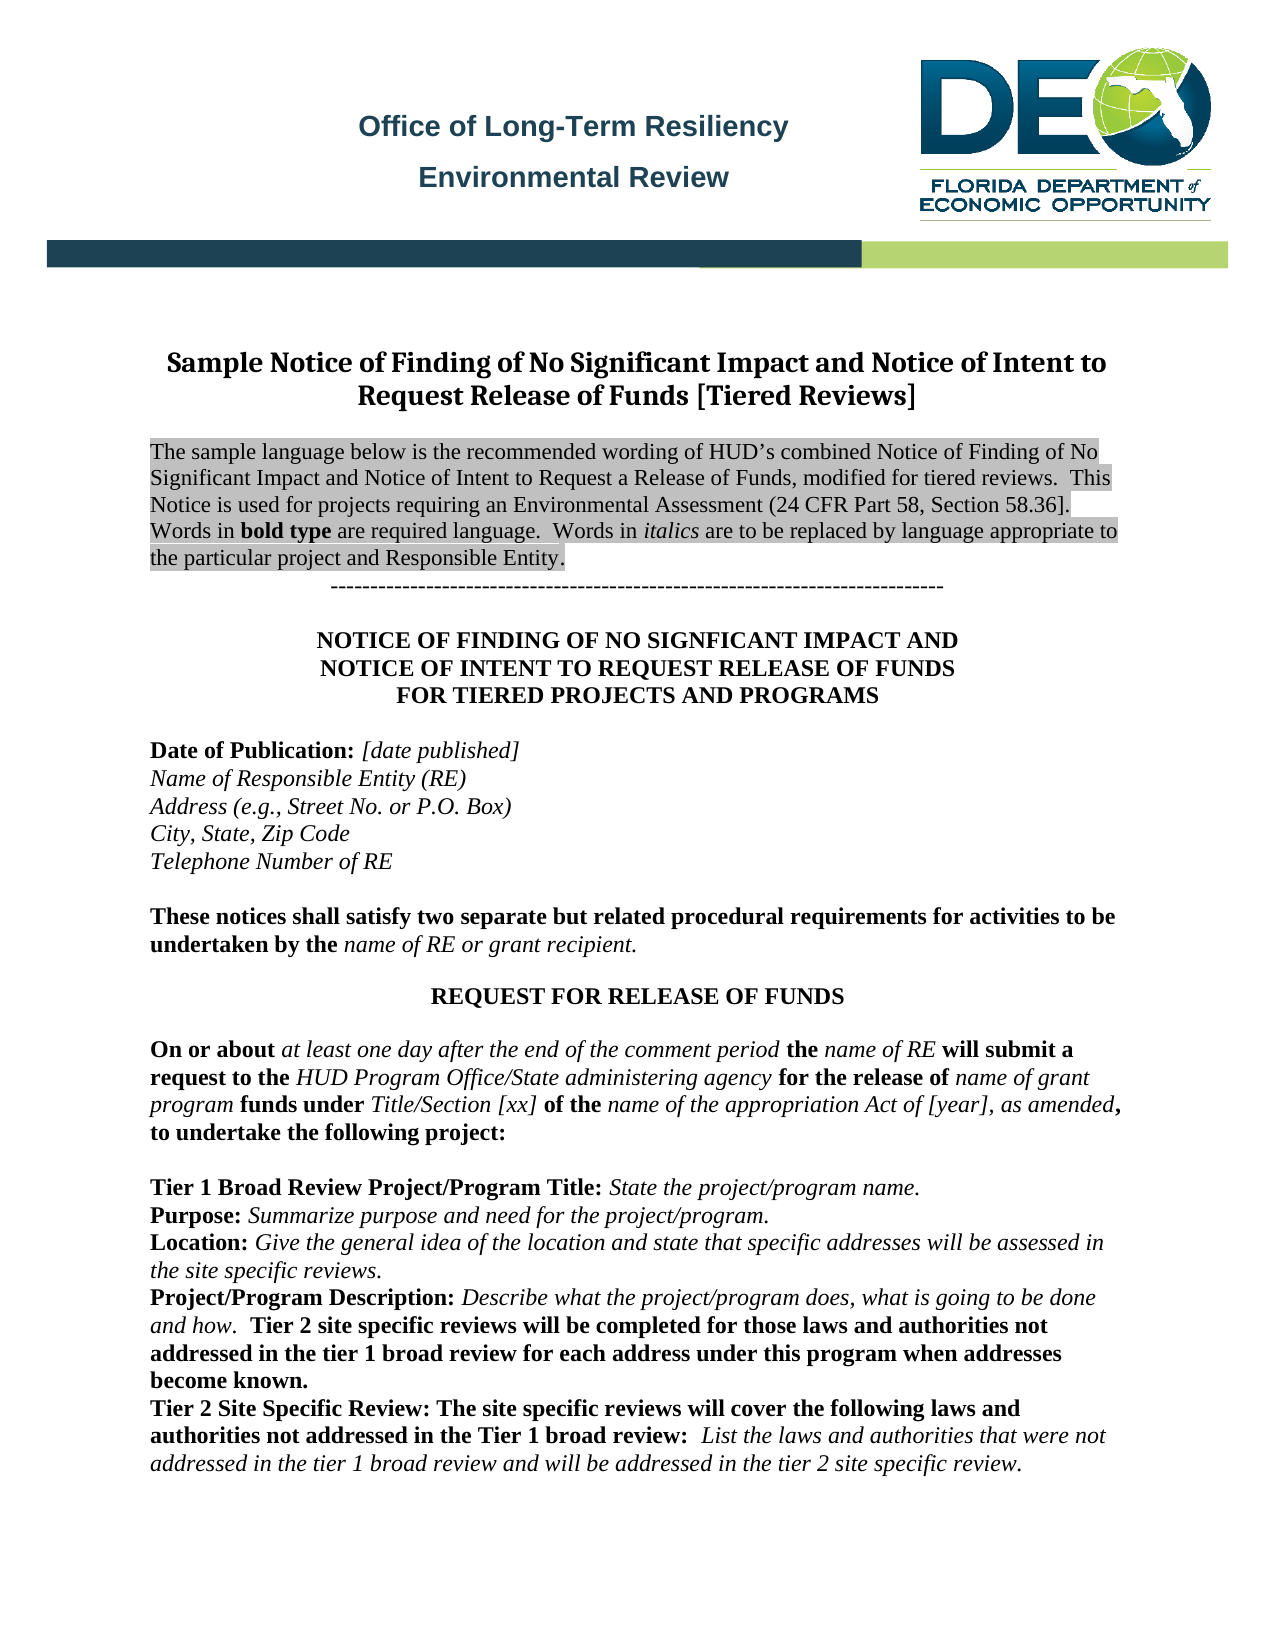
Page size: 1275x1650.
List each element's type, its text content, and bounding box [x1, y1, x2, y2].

picture [942, 80, 991, 134]
subtitle REQUEST FOR RELEASE OF FUNDS [150, 982, 1125, 1010]
picture [955, 202, 963, 208]
text Date of Publication: [date published] [150, 737, 1125, 764]
text Tier 1 Broad Review Project/Program Title: State the project/program name. [150, 1173, 1125, 1201]
text City, State, Zip Code [150, 819, 1125, 847]
picture [938, 202, 950, 208]
text On or about at least one day after the end of the comment period the name of RE will submit a request to the HUD Program Office/State administering agency for the release of name of grant program funds under Title/Section [xx] of the name of the appropriation Act of [year], as amended, to undertake the following project: [150, 1035, 1125, 1145]
picture [920, 47, 1211, 221]
text Purpose: Summarize purpose and need for the project/program. [150, 1201, 1125, 1228]
text Project/Program Description: Describe what the project/program does, what is going to be done and how. Tier 2 site specific reviews will be completed for those laws and authorities not addressed in the tier 1 broad review for each address under this program when addresses become known. [150, 1283, 1125, 1394]
text NOTICE OF FINDING OF NO SIGNFICANT IMPACT AND [150, 626, 1125, 654]
text These notices shall satisfy two separate but related procedural requirements for activities to be undertaken by the name of RE or grant recipient. [150, 902, 1125, 957]
subtitle Sample Notice of Finding of No Significant Impact and Notice of Intent to Request Release of Funds [Tiered Reviews] [150, 346, 1125, 413]
text NOTICE OF INTENT TO REQUEST RELEASE OF FUNDS [150, 654, 1125, 681]
text Tier 2 Site Specific Review: The site specific reviews will cover the following laws and authorities not addressed in the Tier 1 broad review: List the laws and authorities that were not addressed in the tier 1 broad review and will be addressed in the tier 2 site specific review. [150, 1394, 1125, 1477]
text Address (e.g., Street No. or P.O. Box) [150, 792, 1125, 819]
text ----------------------------------------------------------------------------- [150, 571, 1125, 598]
text Telephone Number of RE [150, 847, 1125, 874]
text FOR TIERED PROJECTS AND PROGRAMS [150, 681, 1125, 709]
text Location: Give the general idea of the location and state that specific addresses will be assessed in the site specific reviews. [150, 1228, 1125, 1283]
text Name of Responsible Entity (RE) [150, 764, 1125, 792]
text The sample language below is the recommended wording of HUD’s combined Notice of Finding of No Significant Impact and Notice of Intent to Request a Release of Funds, modified for tiered reviews. This Notice is used for projects requiring an Environmental Assessment (24 CFR Part 58, Section 58.36]. Words in bold type are required language. Words in italics are to be replaced by language appropriate to the particular project and Responsible Entity. [565, 438, 1125, 571]
